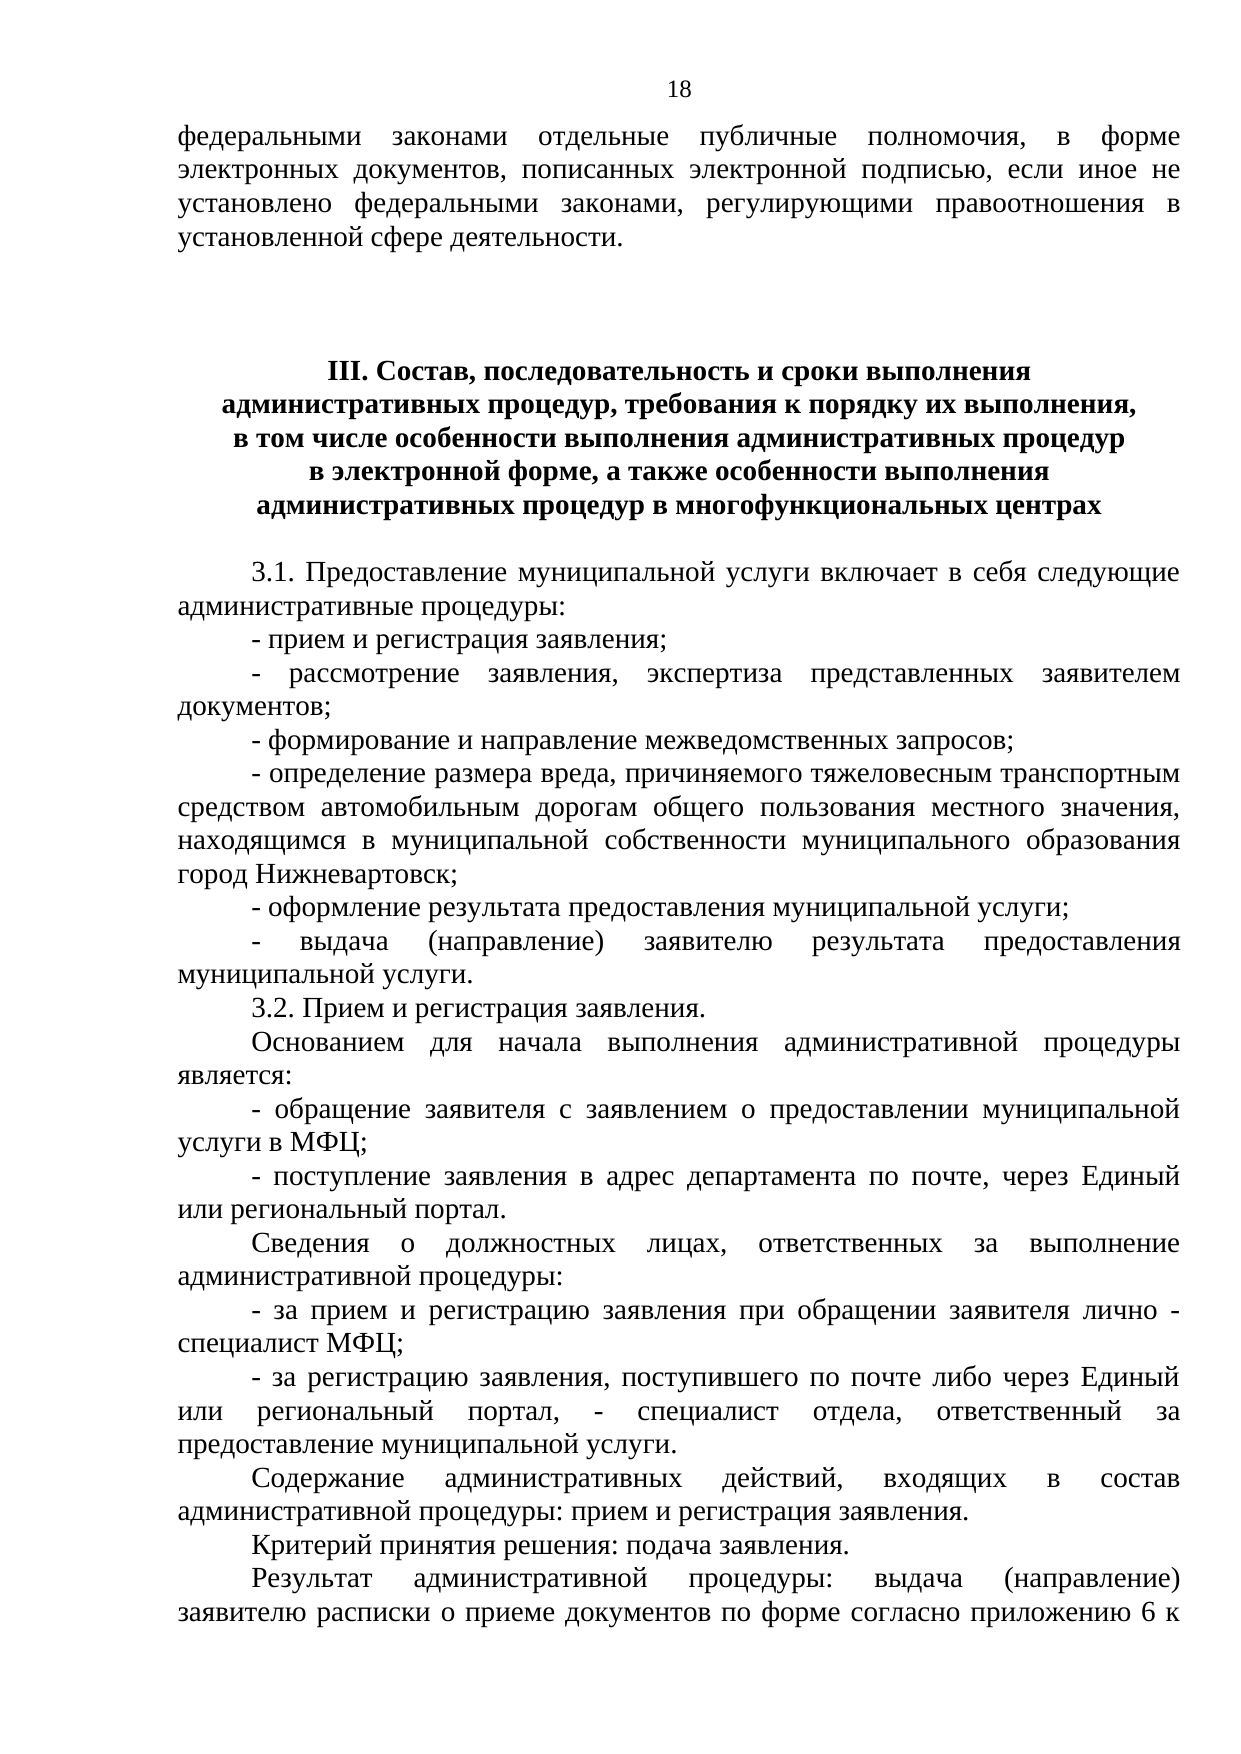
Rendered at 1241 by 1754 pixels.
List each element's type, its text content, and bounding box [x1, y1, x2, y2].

text - за регистрацию заявления, поступившего по почте либо через Единый или региональный портал, - специалист отдела, ответственный за предоставление муниципальной услуги. [177, 1359, 1181, 1460]
text в электронной форме, а также особенности выполнения [177, 453, 1181, 487]
text Сведения о должностных лицах, ответственных за выполнение административной процедуры: [177, 1225, 1181, 1292]
text - обращение заявителя с заявлением о предоставлении муниципальной услуги в МФЦ; [177, 1091, 1181, 1158]
text III. Состав, последовательность и сроки выполнения [177, 353, 1181, 386]
text административных процедур в многофункциональных центрах [177, 487, 1181, 521]
text - рассмотрение заявления, экспертиза представленных заявителем документов; [177, 655, 1181, 722]
text - оформление результата предоставления муниципальной услуги; [177, 889, 1181, 923]
text - формирование и направление межведомственных запросов; [177, 722, 1181, 755]
text Критерий принятия решения: подача заявления. [177, 1527, 1181, 1560]
text - определение размера вреда, причиняемого тяжеловесным транспортным средством автомобильным дорогам общего пользования местного значения, находящимся в муниципальной собственности муниципального образования город Нижневартовск; [177, 755, 1181, 889]
text Основанием для начала выполнения административной процедуры является: [177, 1024, 1181, 1091]
text - прием и регистрация заявления; [177, 621, 1181, 655]
text в том числе особенности выполнения административных процедур [177, 420, 1181, 453]
text административных процедур, требования к порядку их выполнения, [177, 386, 1181, 420]
text - за прием и регистрацию заявления при обращении заявителя лично - специалист МФЦ; [177, 1292, 1181, 1359]
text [177, 1560, 1181, 1627]
text 3.2. Прием и регистрация заявления. [177, 990, 1181, 1024]
text - выдача (направление) заявителю результата предоставления муниципальной услуги. [177, 923, 1181, 990]
text Содержание административных действий, входящих в состав административной процедуры: прием и регистрация заявления. [177, 1460, 1181, 1527]
text - поступление заявления в адрес департамента по почте, через Единый или региональный портал. [177, 1158, 1181, 1225]
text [177, 118, 1181, 252]
text 3.1. Предоставление муниципальной услуги включает в себя следующие административные процедуры: [177, 554, 1181, 621]
